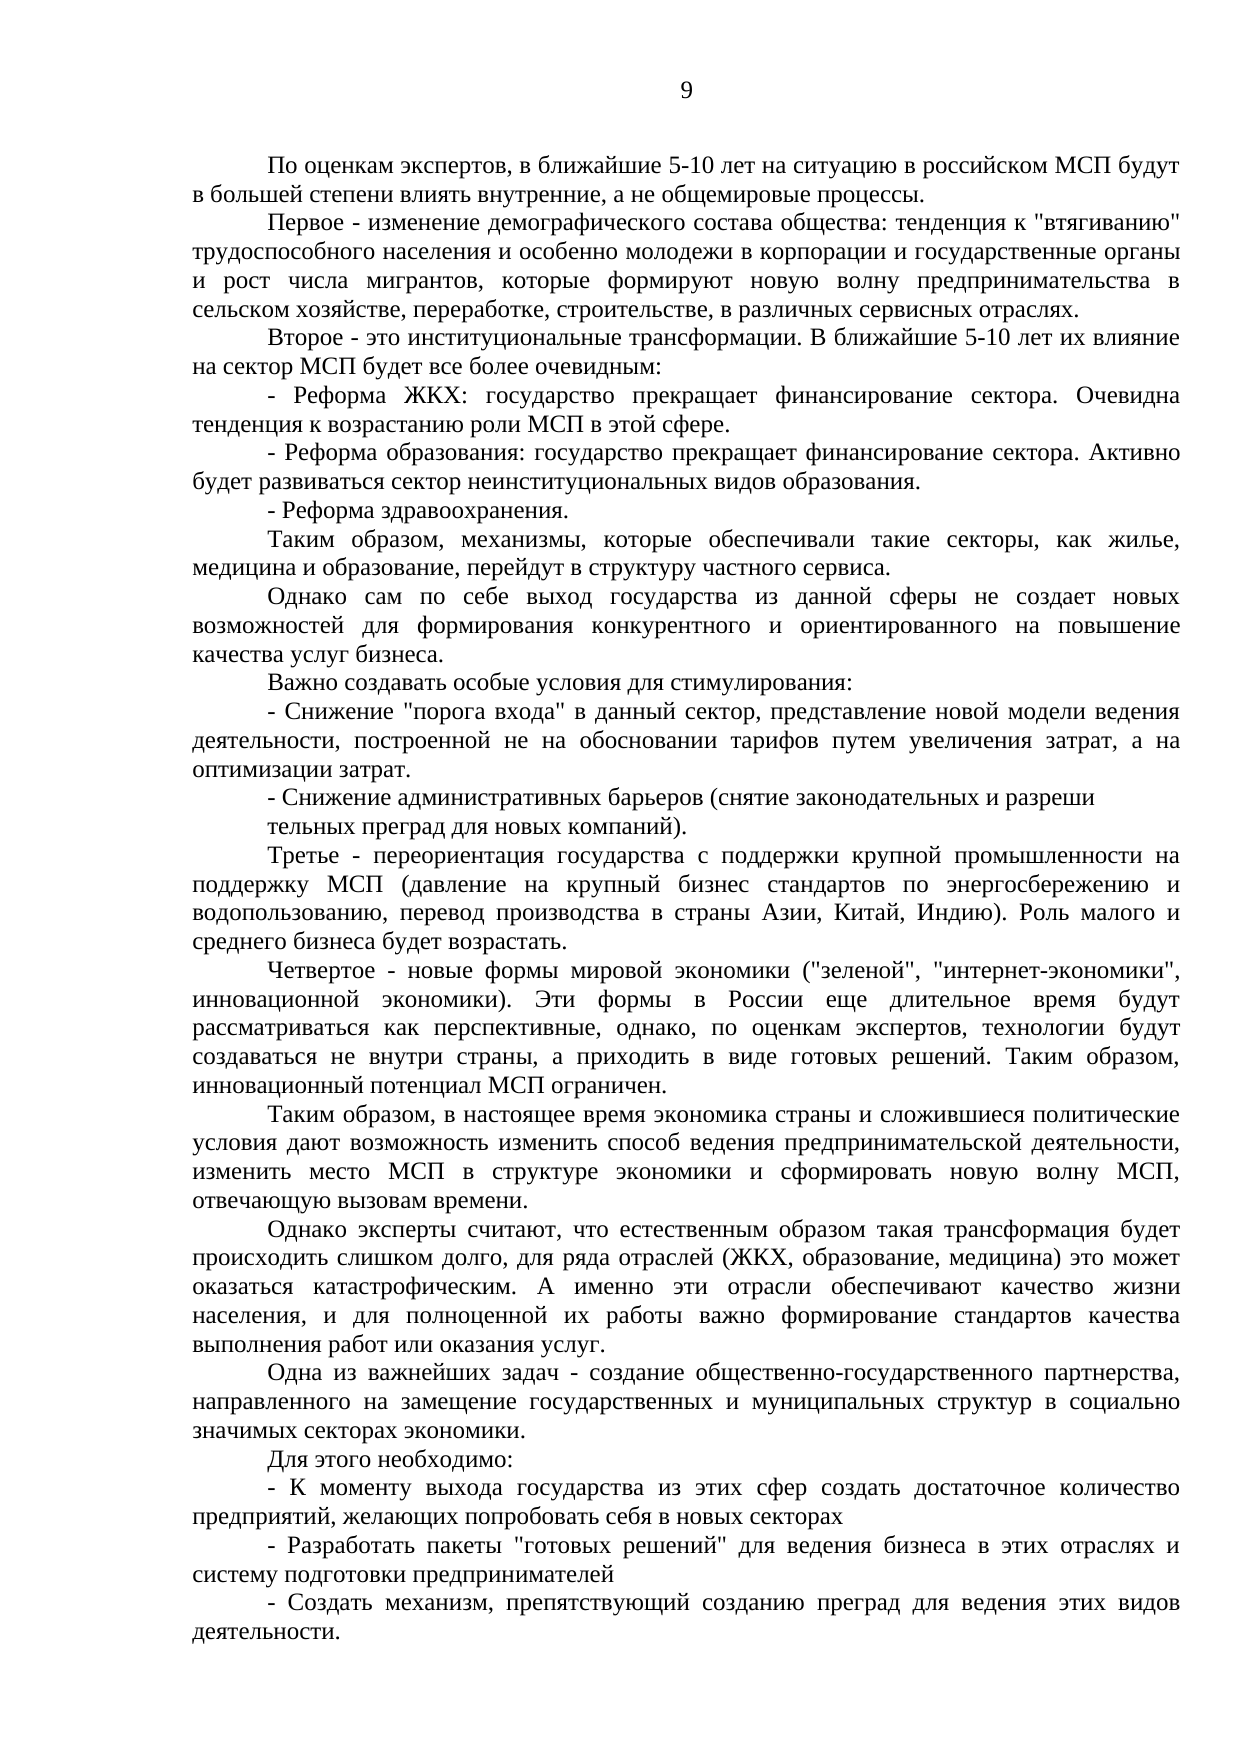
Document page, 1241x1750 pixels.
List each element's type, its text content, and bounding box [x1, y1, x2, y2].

text Четвертое - новые формы мировой экономики ("зеленой", "интернет-экономики", инновационной экономики). Эти формы в России еще длительное время будут рассматриваться как перспективные, однако, по оценкам экспертов, технологии будут создаваться не внутри страны, а приходить в виде готовых решений. Таким образом, инновационный потенциал МСП ограничен. [192, 955, 1181, 1099]
text - Разработать пакеты "готовых решений" для ведения бизнеса в этих отраслях и систему подготовки предпринимателей [192, 1530, 1181, 1587]
text - Реформа образования: государство прекращает финансирование сектора. Активно будет развиваться сектор неинституциональных видов образования. [192, 437, 1181, 495]
text Одна из важнейших задач - создание общественно-государственного партнерства, направленного на замещение государственных и муниципальных структур в социально значимых секторах экономики. [192, 1357, 1181, 1444]
text - Снижение "порога входа" в данный сектор, представление новой модели ведения деятельности, построенной не на обосновании тарифов путем увеличения затрат, а на оптимизации затрат. [192, 696, 1181, 782]
text По оценкам экспертов, в ближайшие 5-10 лет на ситуацию в российском МСП будут в большей степени влиять внутренние, а не общемировые процессы. [192, 150, 1181, 207]
text - К моменту выхода государства из этих сфер создать достаточное количество предприятий, желающих попробовать себя в новых секторах [192, 1472, 1181, 1530]
text Важно создавать особые условия для стимулирования: [192, 667, 1181, 696]
text - Реформа ЖКХ: государство прекращает финансирование сектора. Очевидна тенденция к возрастанию роли МСП в этой сфере. [192, 380, 1181, 437]
text - Реформа здравоохранения. [192, 495, 1181, 524]
text Первое - изменение демографического состава общества: тенденция к "втягиванию" трудоспособного населения и особенно молодежи в корпорации и государственные органы и рост числа мигрантов, которые формируют новую волну предпринимательства в сельском хозяйстве, переработке, строительстве, в различных сервисных отраслях. [192, 207, 1181, 322]
text - Создать механизм, препятствующий созданию преград для ведения этих видов деятельности. [192, 1587, 1181, 1645]
text Однако сам по себе выход государства из данной сферы не создает новых возможностей для формирования конкурентного и ориентированного на повышение качества услуг бизнеса. [192, 581, 1181, 667]
text Таким образом, в настоящее время экономика страны и сложившиеся политические условия дают возможность изменить способ ведения предпринимательской деятельности, изменить место МСП в структуре экономики и сформировать новую волну МСП, отвечающую вызовам времени. [192, 1099, 1181, 1214]
text Для этого необходимо: [192, 1444, 1181, 1472]
text - Снижение административных барьеров (снятие законодательных и разреши [192, 782, 1181, 811]
text Однако эксперты считают, что естественным образом такая трансформация будет происходить слишком долго, для ряда отраслей (ЖКХ, образование, медицина) это может оказаться катастрофическим. А именно эти отрасли обеспечивают качество жизни населения, и для полноценной их работы важно формирование стандартов качества выполнения работ или оказания услуг. [192, 1214, 1181, 1357]
text тельных преград для новых компаний). [192, 811, 1181, 840]
text Третье - переориентация государства с поддержки крупной промышленности на поддержку МСП (давление на крупный бизнес стандартов по энергосбережению и водопользованию, перевод производства в страны Азии, Китай, Индию). Роль малого и среднего бизнеса будет возрастать. [192, 840, 1181, 955]
text Второе - это институциональные трансформации. В ближайшие 5-10 лет их влияние на сектор МСП будет все более очевидным: [192, 322, 1181, 380]
text Таким образом, механизмы, которые обеспечивали такие секторы, как жилье, медицина и образование, перейдут в структуру частного сервиса. [192, 524, 1181, 581]
